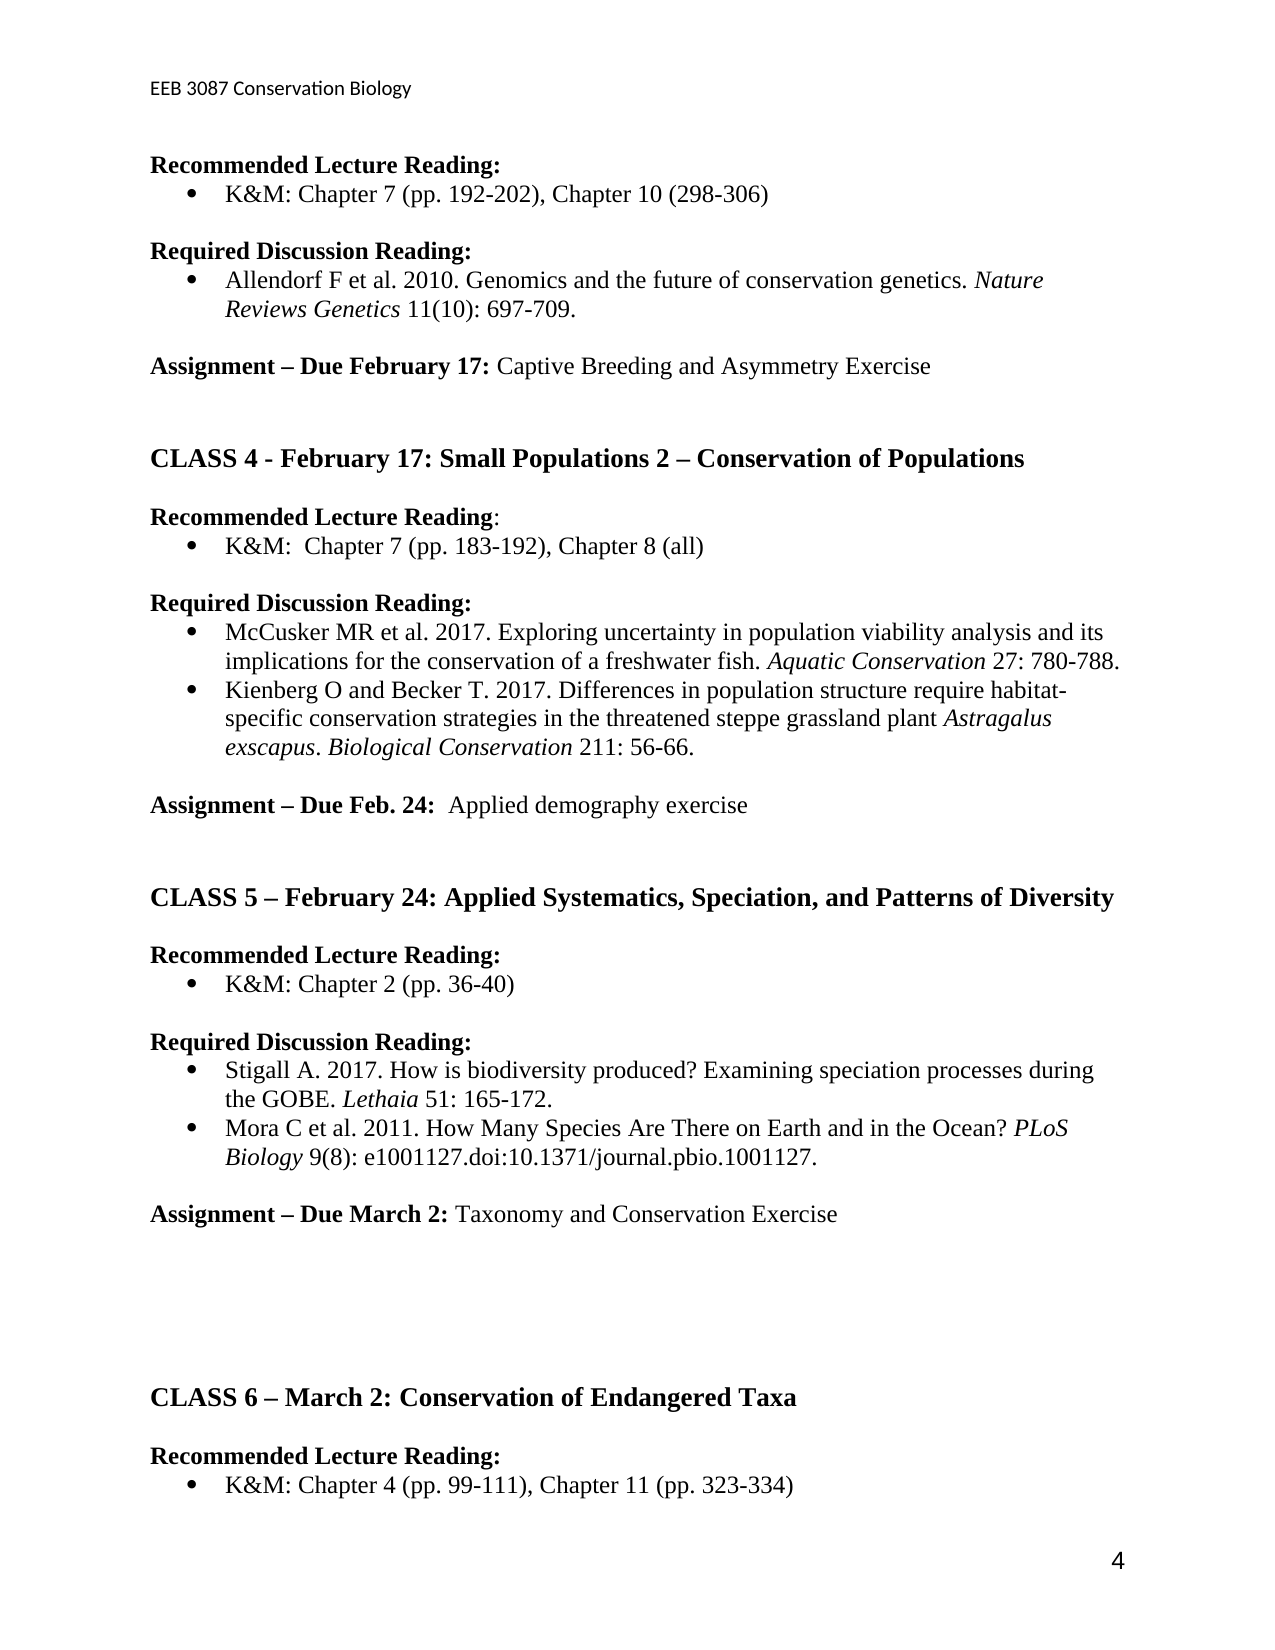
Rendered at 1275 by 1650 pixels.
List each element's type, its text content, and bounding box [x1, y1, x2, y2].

subtitle Recommended Lecture Reading: [150, 941, 1125, 969]
list K&M: Chapter 7 (pp. 183-192), Chapter 8 (all) [187, 531, 1125, 560]
text Assignment – Due Feb. 24: Applied demography exercise [150, 790, 1125, 818]
list Stigall A. 2017. How is biodiversity produced? Examining speciation processes during the GOBE. Lethaia 51: 165-172. [187, 1056, 1125, 1113]
list K&M: Chapter 4 (pp. 99-111), Chapter 11 (pp. 323-334) [187, 1470, 1125, 1499]
list K&M: Chapter 7 (pp. 192-202), Chapter 10 (298-306) [187, 179, 1125, 207]
subtitle CLASS 4 - February 17: Small Populations 2 – Conservation of Populations [150, 442, 1125, 473]
list McCusker MR et al. 2017. Exploring uncertainty in population viability analysis and its implications for the conservation of a freshwater fish. Aquatic Conservation 27: 780-788. [187, 617, 1125, 675]
text Recommended Lecture Reading: [150, 502, 1125, 531]
subtitle Assignment – Due February 17: Captive Breeding and Asymmetry Exercise [150, 351, 1125, 380]
text Assignment – Due March 2: Taxonomy and Conservation Exercise [150, 1199, 1125, 1228]
text Required Discussion Reading: [150, 236, 1125, 265]
list Allendorf F et al. 2010. Genomics and the future of conservation genetics. Nature Reviews Genetics 11(10): 697-709. [187, 265, 1125, 322]
text Recommended Lecture Reading: [150, 1441, 1125, 1470]
subtitle CLASS 5 – February 24: Applied Systematics, Speciation, and Patterns of Diversity [150, 881, 1125, 912]
text Required Discussion Reading: [150, 588, 1125, 617]
text Required Discussion Reading: [150, 1027, 1125, 1056]
list Kienberg O and Becker T. 2017. Differences in population structure require habitat-specific conservation strategies in the threatened steppe grassland plant Astragalus exscapus. Biological Conservation 211: 56-66. [187, 675, 1125, 761]
list Mora C et al. 2011. How Many Species Are There on Earth and in the Ocean? PLoS Biology 9(8): e1001127.doi:10.1371/journal.pbio.1001127. [187, 1113, 1125, 1171]
text CLASS 6 – March 2: Conservation of Endangered Taxa [150, 1381, 1125, 1413]
text Recommended Lecture Reading: [150, 150, 1125, 179]
list K&M: Chapter 2 (pp. 36-40) [187, 969, 1125, 998]
